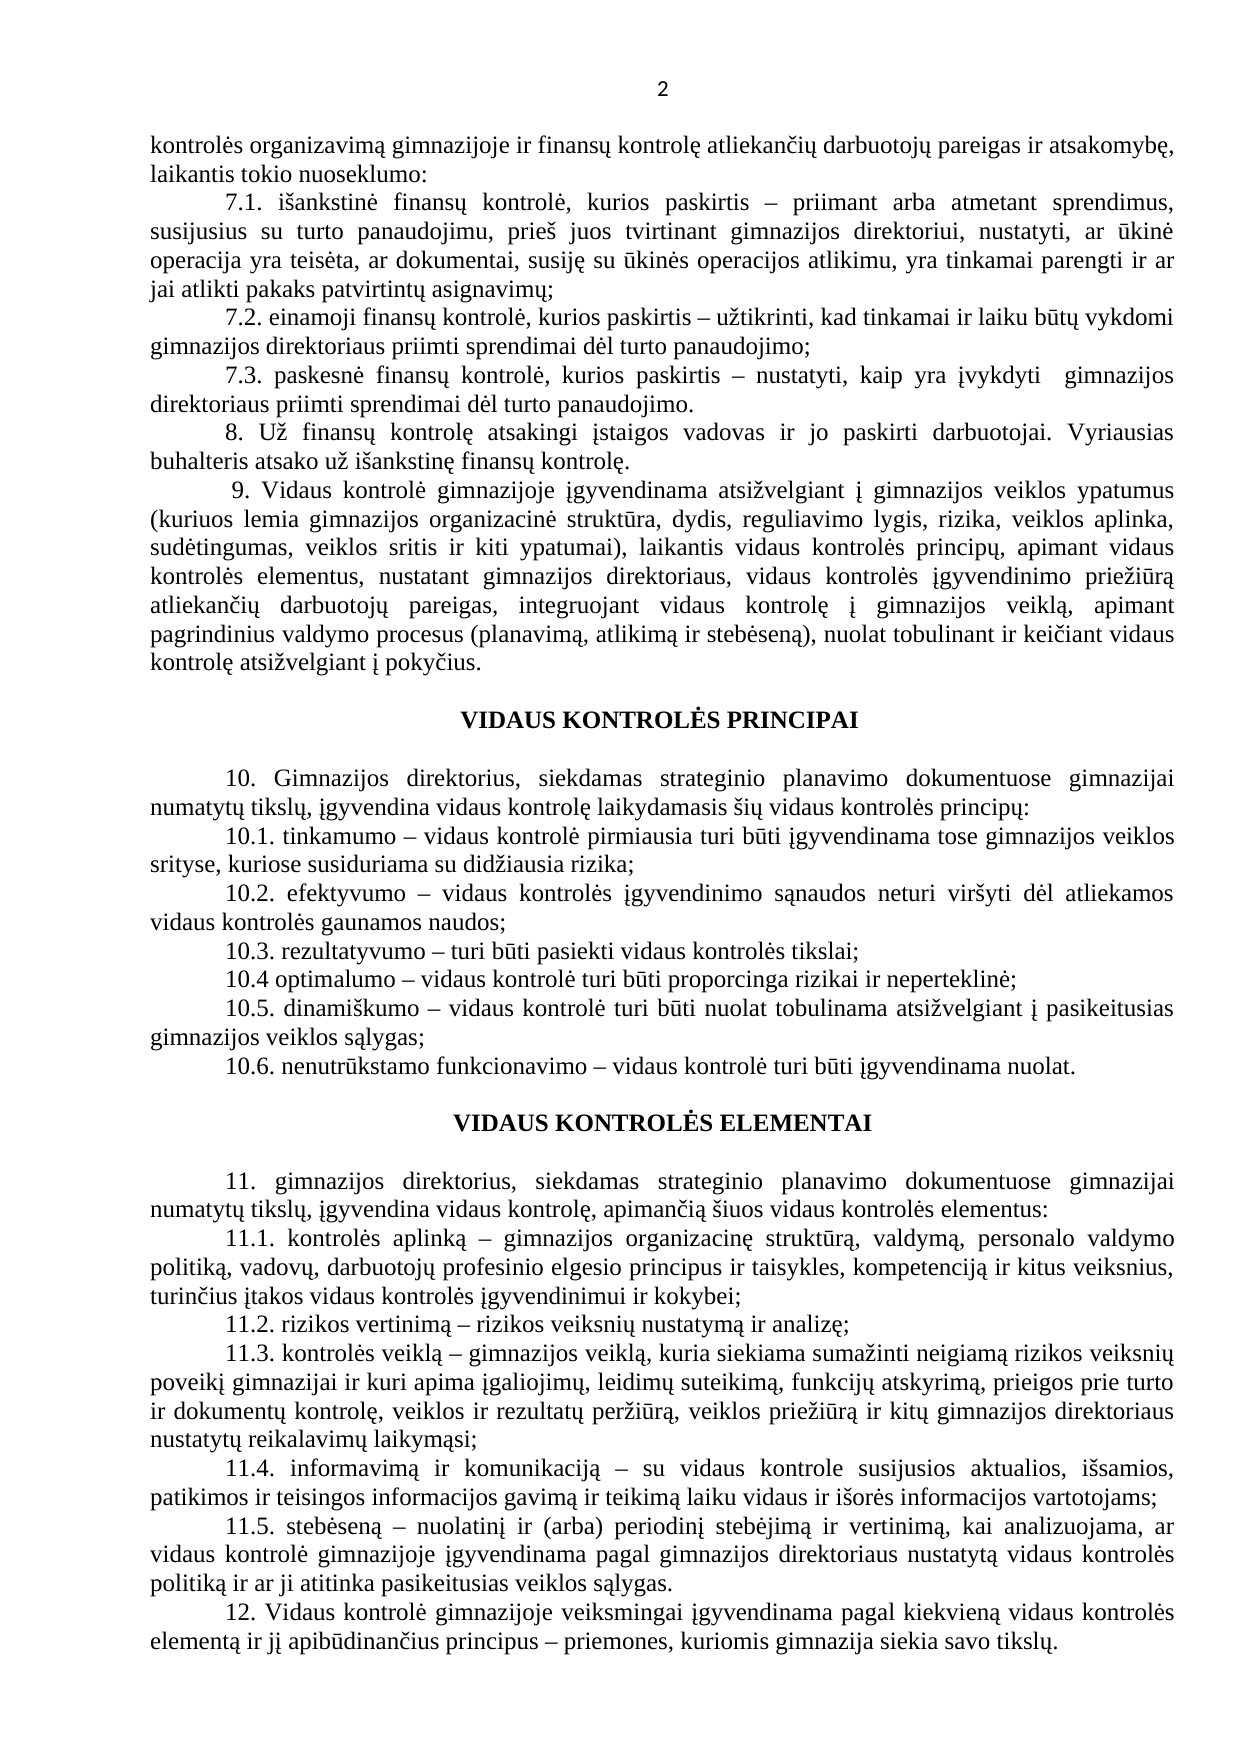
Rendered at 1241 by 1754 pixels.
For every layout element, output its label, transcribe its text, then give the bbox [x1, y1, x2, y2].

text 11.3. kontrolės veiklą – gimnazijos veiklą, kuria siekiama sumažinti neigiamą rizikos veiksnių poveikį gimnazijai ir kuri apima įgaliojimų, leidimų suteikimą, funkcijų atskyrimą, prieigos prie turto ir dokumentų kontrolę, veiklos ir rezultatų peržiūrą, veiklos priežiūrą ir kitų gimnazijos direktoriaus nustatytų reikalavimų laikymąsi; [150, 1338, 1175, 1453]
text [150, 130, 1175, 187]
text 10.4 optimalumo – vidaus kontrolė turi būti proporcinga rizikai ir neperteklinė; [150, 964, 1175, 993]
text 11.5. stebėseną – nuolatinį ir (arba) periodinį stebėjimą ir vertinimą, kai analizuojama, ar vidaus kontrolė gimnazijoje įgyvendinama pagal gimnazijos direktoriaus nustatytą vidaus kontrolės politiką ir ar ji atitinka pasikeitusias veiklos sąlygas. [150, 1511, 1175, 1597]
text 11.1. kontrolės aplinką – gimnazijos organizacinę struktūrą, valdymą, personalo valdymo politiką, vadovų, darbuotojų profesinio elgesio principus ir taisykles, kompetenciją ir kitus veiksnius, turinčius įtakos vidaus kontrolės įgyvendinimui ir kokybei; [150, 1223, 1175, 1309]
text VIDAUS KONTROLĖS ELEMENTAI [150, 1108, 1175, 1137]
text 10.3. rezultatyvumo – turi būti pasiekti vidaus kontrolės tikslai; [150, 936, 1175, 964]
text 10.2. efektyvumo – vidaus kontrolės įgyvendinimo sąnaudos neturi viršyti dėl atliekamos vidaus kontrolės gaunamos naudos; [150, 878, 1175, 936]
text 7.1. išankstinė finansų kontrolė, kurios paskirtis – priimant arba atmetant sprendimus, susijusius su turto panaudojimu, prieš juos tvirtinant gimnazijos direktoriui, nustatyti, ar ūkinė operacija yra teisėta, ar dokumentai, susiję su ūkinės operacijos atlikimu, yra tinkamai parengti ir ar jai atlikti pakaks patvirtintų asignavimų; [150, 187, 1175, 302]
text 10.6. nenutrūkstamo funkcionavimo – vidaus kontrolė turi būti įgyvendinama nuolat. [150, 1051, 1175, 1079]
text 8. Už finansų kontrolę atsakingi įstaigos vadovas ir jo paskirti darbuotojai. Vyriausias buhalteris atsako už išankstinę finansų kontrolę. [150, 417, 1175, 475]
text 7.3. paskesnė finansų kontrolė, kurios paskirtis – nustatyti, kaip yra įvykdyti gimnazijos direktoriaus priimti sprendimai dėl turto panaudojimo. [150, 360, 1175, 417]
text 10.5. dinamiškumo – vidaus kontrolė turi būti nuolat tobulinama atsižvelgiant į pasikeitusias gimnazijos veiklos sąlygas; [150, 993, 1175, 1051]
text 10. Gimnazijos direktorius, siekdamas strateginio planavimo dokumentuose gimnazijai numatytų tikslų, įgyvendina vidaus kontrolę laikydamasis šių vidaus kontrolės principų: [150, 763, 1175, 821]
text VIDAUS KONTROLĖS PRINCIPAI [150, 705, 1175, 734]
text 11.4. informavimą ir komunikaciją – su vidaus kontrole susijusios aktualios, išsamios, patikimos ir teisingos informacijos gavimą ir teikimą laiku vidaus ir išorės informacijos vartotojams; [150, 1453, 1175, 1511]
text 10.1. tinkamumo – vidaus kontrolė pirmiausia turi būti įgyvendinama tose gimnazijos veiklos srityse, kuriose susiduriama su didžiausia rizika; [150, 821, 1175, 878]
text 12. Vidaus kontrolė gimnazijoje veiksmingai įgyvendinama pagal kiekvieną vidaus kontrolės elementą ir jį apibūdinančius principus – priemones, kuriomis gimnazija siekia savo tikslų. [150, 1597, 1175, 1654]
text 7.2. einamoji finansų kontrolė, kurios paskirtis – užtikrinti, kad tinkamai ir laiku būtų vykdomi gimnazijos direktoriaus priimti sprendimai dėl turto panaudojimo; [150, 302, 1175, 360]
text 9. Vidaus kontrolė gimnazijoje įgyvendinama atsižvelgiant į gimnazijos veiklos ypatumus (kuriuos lemia gimnazijos organizacinė struktūra, dydis, reguliavimo lygis, rizika, veiklos aplinka, sudėtingumas, veiklos sritis ir kiti ypatumai), laikantis vidaus kontrolės principų, apimant vidaus kontrolės elementus, nustatant gimnazijos direktoriaus, vidaus kontrolės įgyvendinimo priežiūrą atliekančių darbuotojų pareigas, integruojant vidaus kontrolę į gimnazijos veiklą, apimant pagrindinius valdymo procesus (planavimą, atlikimą ir stebėseną), nuolat tobulinant ir keičiant vidaus kontrolę atsižvelgiant į pokyčius. [150, 475, 1175, 676]
text 11.2. rizikos vertinimą – rizikos veiksnių nustatymą ir analizę; [150, 1309, 1175, 1338]
text 11. gimnazijos direktorius, siekdamas strateginio planavimo dokumentuose gimnazijai numatytų tikslų, įgyvendina vidaus kontrolę, apimančią šiuos vidaus kontrolės elementus: [150, 1166, 1175, 1223]
